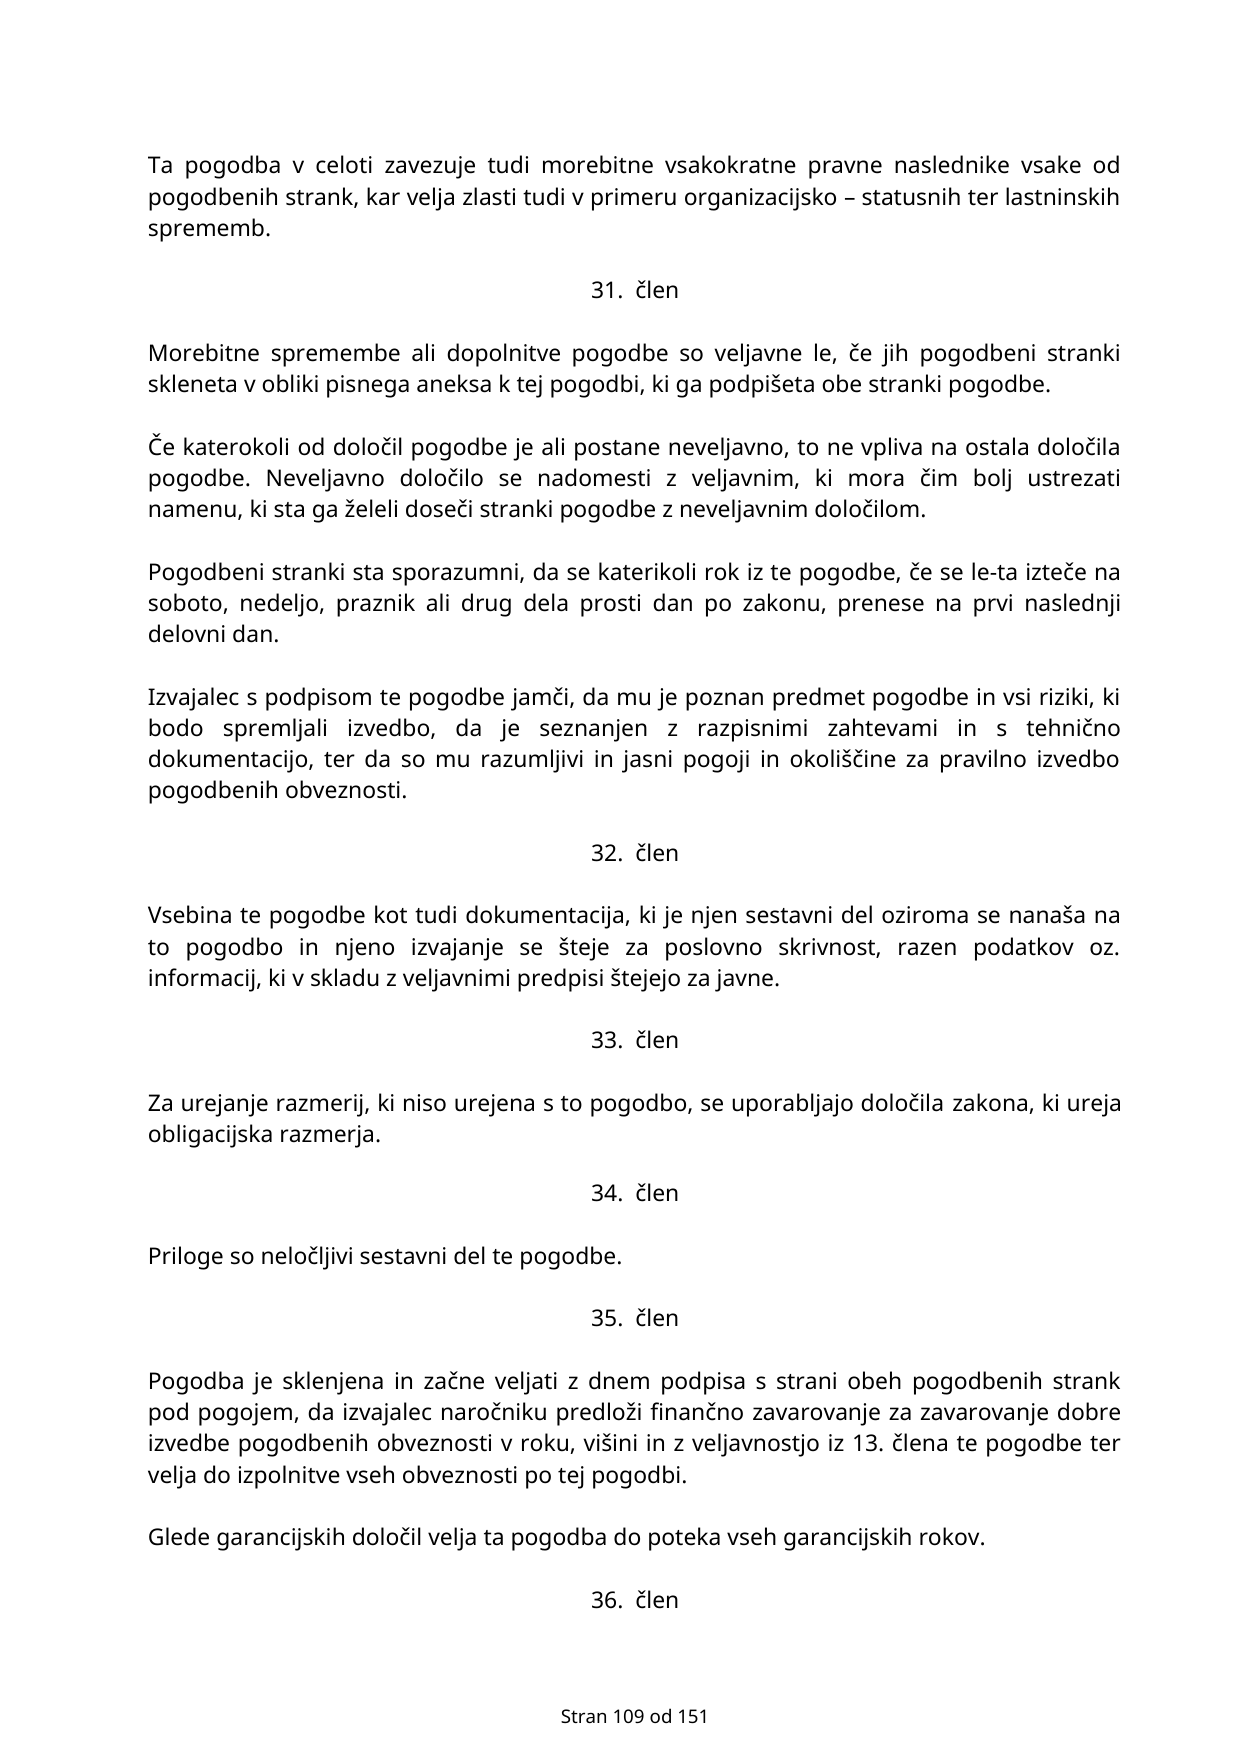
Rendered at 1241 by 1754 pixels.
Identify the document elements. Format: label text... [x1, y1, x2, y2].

text Priloge so neločljivi sestavni del te pogodbe. [148, 1240, 1122, 1271]
text Ta pogodba v celoti zavezuje tudi morebitne vsakokratne pravne naslednike vsake od pogodbenih strank, kar velja zlasti tudi v primeru organizacijsko – statusnih ter lastninskih sprememb. [148, 149, 1122, 243]
text Glede garancijskih določil velja ta pogodba do poteka vseh garancijskih rokov. [148, 1521, 1122, 1552]
text Vsebina te pogodbe kot tudi dokumentacija, ki je njen sestavni del oziroma se nanaša na to pogodbo in njeno izvajanje se šteje za poslovno skrivnost, razen podatkov oz. informacij, ki v skladu z veljavnimi predpisi štejejo za javne. [148, 899, 1122, 993]
text Če katerokoli od določil pogodbe je ali postane neveljavno, to ne vpliva na ostala določila pogodbe. Neveljavno določilo se nadomesti z veljavnim, ki mora čim bolj ustrezati namenu, ki sta ga želeli doseči stranki pogodbe z neveljavnim določilom. [148, 431, 1122, 524]
text Izvajalec s podpisom te pogodbe jamči, da mu je poznan predmet pogodbe in vsi riziki, ki bodo spremljali izvedbo, da je seznanjen z razpisnimi zahtevami in s tehnično dokumentacijo, ter da so mu razumljivi in jasni pogoji in okoliščine za pravilno izvedbo pogodbenih obveznosti. [148, 681, 1122, 806]
text Pogodbeni stranki sta sporazumni, da se katerikoli rok iz te pogodbe, če se le-ta izteče na soboto, nedeljo, praznik ali drug dela prosti dan po zakonu, prenese na prvi naslednji delovni dan. [148, 556, 1122, 649]
text Pogodba je sklenjena in začne veljati z dnem podpisa s strani obeh pogodbenih strank pod pogojem, da izvajalec naročniku predloži finančno zavarovanje za zavarovanje dobre izvedbe pogodbenih obveznosti v roku, višini in z veljavnostjo iz 13. člena te pogodbe ter velja do izpolnitve vseh obveznosti po tej pogodbi. [148, 1365, 1122, 1490]
list člen [148, 837, 1122, 868]
text Morebitne spremembe ali dopolnitve pogodbe so veljavne le, če jih pogodbeni stranki skleneta v obliki pisnega aneksa k tej pogodbi, ki ga podpišeta obe stranki pogodbe. [148, 337, 1122, 399]
list člen [148, 1302, 1122, 1334]
text Za urejanje razmerij, ki niso urejena s to pogodbo, se uporabljajo določila zakona, ki ureja obligacijska razmerja. [148, 1087, 1122, 1149]
list člen [148, 1584, 1122, 1615]
list člen [148, 1177, 1122, 1209]
list člen [148, 1024, 1122, 1056]
list člen [148, 274, 1122, 306]
